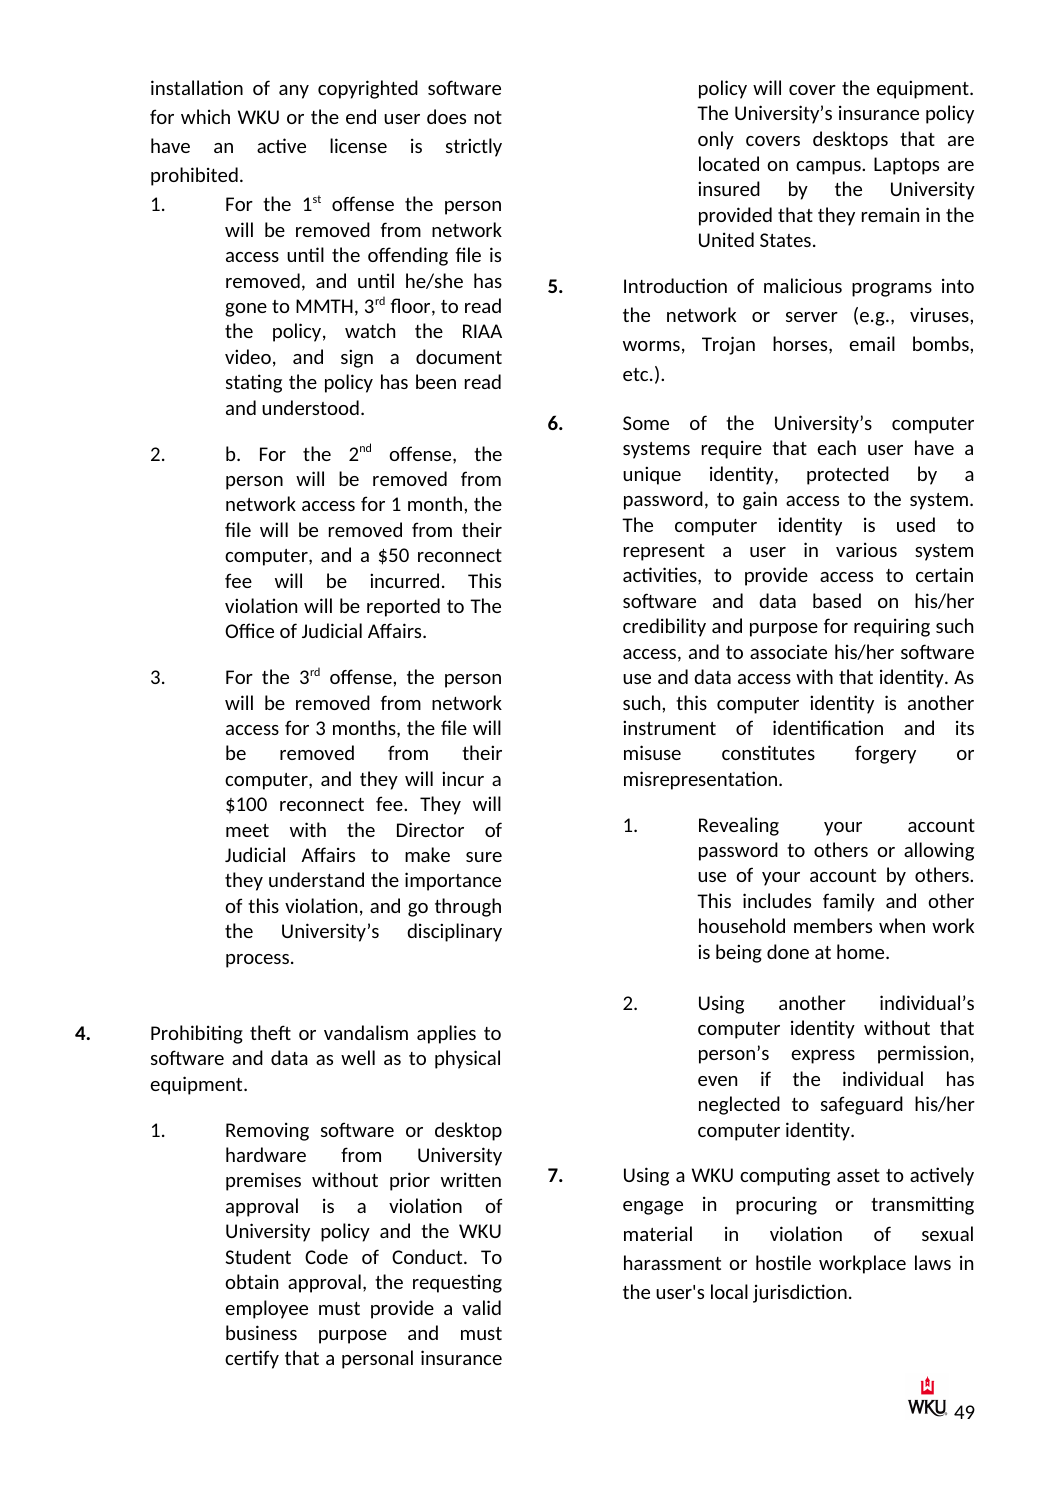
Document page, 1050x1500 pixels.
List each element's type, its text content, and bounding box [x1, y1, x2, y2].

list Revealing your account password to others or allowing use of your account by others. This includes family and other household members when work is being done at home. [622, 812, 975, 964]
list Removing software or desktop hardware from University premises without prior written approval is a violation of University policy and the WKU Student Code of Conduct. To obtain approval, the requesting employee must provide a valid business purpose and must certify that a personal insurance policy will cover the equipment. The University’s insurance policy only covers desktops that are located on campus. Laptops are insured by the University provided that they remain in the United States. [622, 75, 975, 253]
list Removing software or desktop hardware from University premises without prior written approval is a violation of University policy and the WKU Student Code of Conduct. To obtain approval, the requesting employee must provide a valid business purpose and must certify that a personal insurance policy will cover the equipment. The University’s insurance policy only covers desktops that are located on campus. Laptops are insured by the University provided that they remain in the United States. [150, 1117, 502, 1371]
list Introduction of malicious programs into the network or server (e.g., viruses, worms, Trojan horses, email bombs, etc.). [547, 273, 975, 386]
list For the 3rd offense, the person will be removed from network access for 3 months, the file will be removed from their computer, and they will incur a $100 reconnect fee. They will meet with the Director of Judicial Affairs to make sure they understand the importance of this violation, and go through the University’s disciplinary process. [150, 664, 502, 969]
picture [905, 1373, 950, 1420]
list Using a WKU computing asset to actively engage in procuring or transmitting material in violation of sexual harassment or hostile workplace laws in the user's local jurisdiction. [547, 1162, 975, 1304]
list Prohibiting theft or vandalism applies to software and data as well as to physical equipment. [75, 1020, 502, 1096]
list For the 1st offense the person will be removed from network access until the offending file is removed, and until he/she has gone to MMTH, 3rd floor, to read the policy, watch the RIAA video, and sign a document stating the policy has been read and understood. [150, 192, 502, 420]
list b. For the 2nd offense, the person will be removed from network access for 1 month, the file will be removed from their computer, and a $50 reconnect fee will be incurred. This violation will be reported to The Office of Judicial Affairs. [150, 441, 502, 644]
list Using another individual’s computer identity without that person’s express permission, even if the individual has neglected to safeguard his/her computer identity. [622, 990, 975, 1142]
list Some of the University’s computer systems require that each user have a unique identity, protected by a password, to gain access to the system. The computer identity is used to represent a user in various system activities, to provide access to certain software and data based on his/her credibility and purpose for requiring such access, and to associate his/her software use and data access with that identity. As such, this computer identity is another instrument of identification and its misuse constitutes forgery or misrepresentation. [547, 410, 975, 791]
